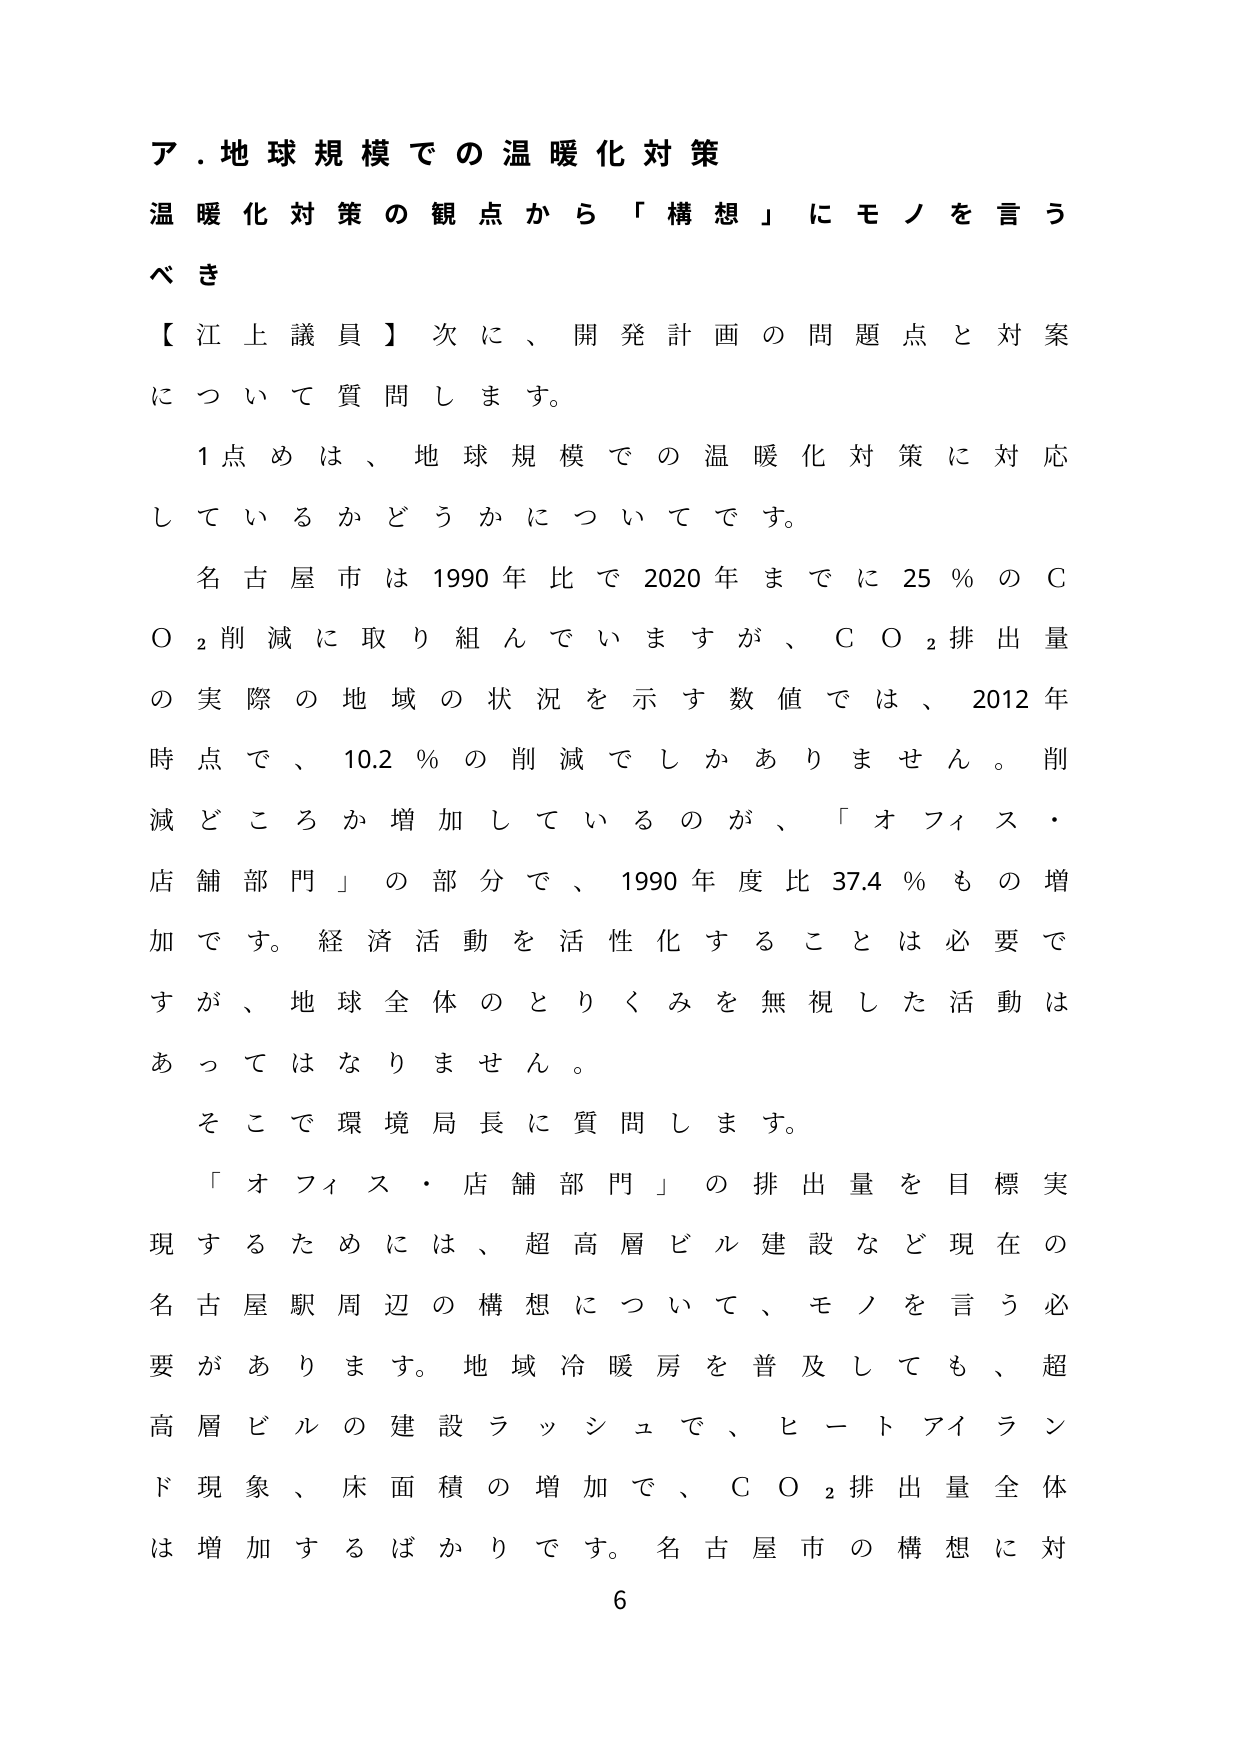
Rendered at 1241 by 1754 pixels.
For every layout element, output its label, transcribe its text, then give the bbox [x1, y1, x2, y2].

text ア.地球規模での温暖化対策 [149, 122, 1091, 182]
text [149, 1152, 1091, 1577]
text 【江上議員】次に、開発計画の問題点と対案について質問します。 [149, 303, 1091, 425]
text そこで環境局長に質問します。 [149, 1092, 1091, 1152]
text 1点めは、地球規模での温暖化対策に対応しているかどうかについてです。 [149, 425, 1091, 546]
text 名古屋市は1990年比で2020年までに25％のＣＯ₂削減に取り組んでいますが、ＣＯ₂排出量の実際の地域の状況を示す数値では、2012年時点で、10.2％の削減でしかありません。削減どころか増加しているのが、「オフィス・店舗部門」の部分で、1990年度比37.4％もの増加です。経済活動を活性化することは必要ですが、地球全体のとりくみを無視した活動はあってはなりません。 [149, 546, 1091, 1092]
text 温暖化対策の観点から「構想」にモノを言うべき [149, 182, 1091, 303]
